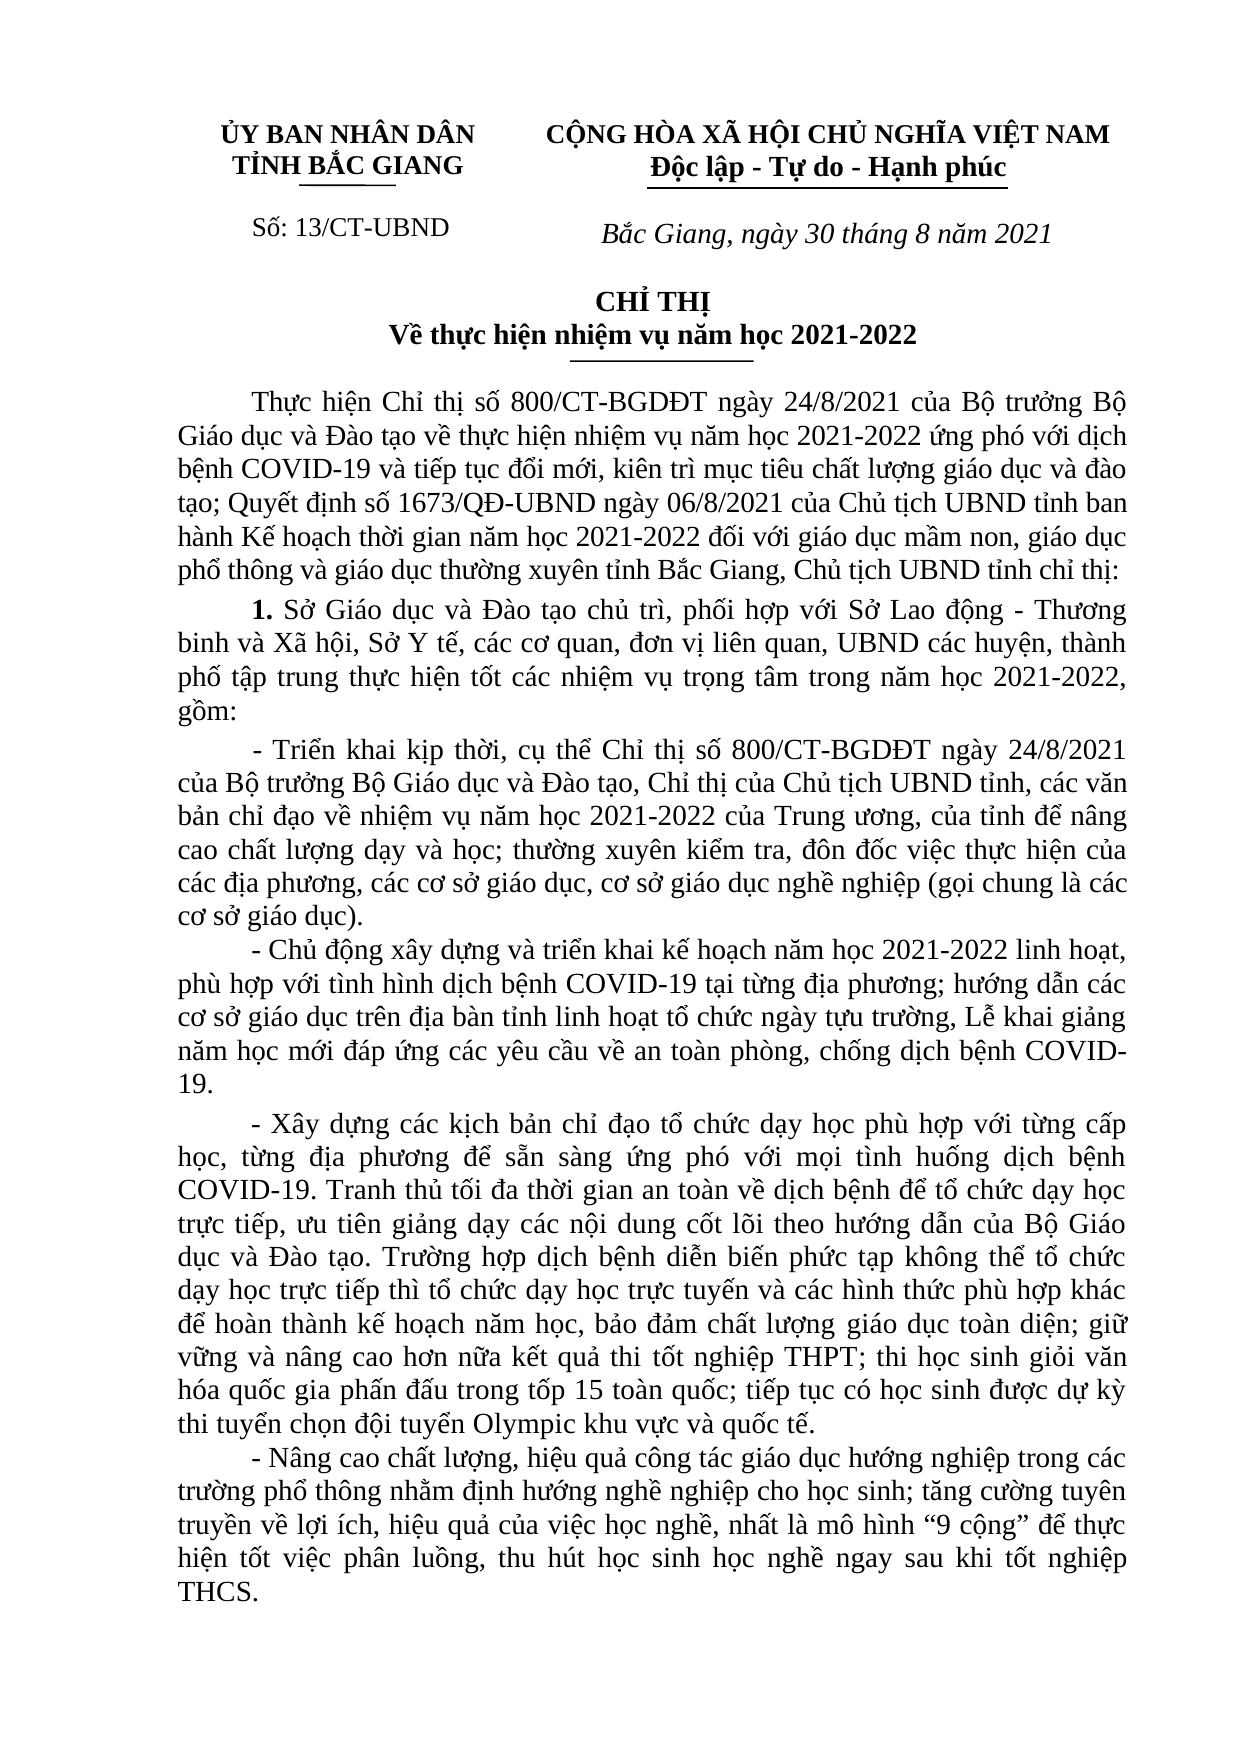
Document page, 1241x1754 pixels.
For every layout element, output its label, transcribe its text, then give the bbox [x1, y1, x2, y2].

text 1. Sở Giáo dục và Đào tạo chủ trì, phối hợp với Sở Lao động - Thương binh và Xã hội, Sở Y tế, các cơ quan, đơn vị liên quan, UBND các huyện, thành phố tập trung thực hiện tốt các nhiệm vụ trọng tâm trong năm học 2021-2022, gồm: [177, 592, 1128, 726]
text Về thực hiện nhiệm vụ năm học 2021-2022 [177, 318, 1128, 351]
text Thực hiện Chỉ thị số 800/CT-BGDĐT ngày 24/8/2021 của Bộ trưởng Bộ Giáo dục và Đào tạo về thực hiện nhiệm vụ năm học 2021-2022 ứng phó với dịch bệnh COVID-19 và tiếp tục đổi mới, kiên trì mục tiêu chất lượng giáo dục và đào tạo; Quyết định số 1673/QĐ-UBND ngày 06/8/2021 của Chủ tịch UBND tỉnh ban hành Kế hoạch thời gian năm học 2021-2022 đối với giáo dục mầm non, giáo dục phổ thông và giáo dục thường xuyên tỉnh Bắc Giang, Chủ tịch UBND tỉnh chỉ thị: [177, 384, 1128, 586]
text - Triển khai kịp thời, cụ thể Chỉ thị số 800/CT-BGDĐT ngày 24/8/2021 của Bộ trưởng Bộ Giáo dục và Đào tạo, Chỉ thị của Chủ tịch UBND tỉnh, các văn bản chỉ đạo về nhiệm vụ năm học 2021-2022 của Trung ương, của tỉnh để nâng cao chất lượng dạy và học; thường xuyên kiểm tra, đôn đốc việc thực hiện của các địa phương, các cơ sở giáo dục, cơ sở giáo dục nghề nghiệp (gọi chung là các cơ sở giáo dục). [177, 732, 1128, 932]
table_header CỘNG HÒA XÃ HỘI CHỦ NGHĨA VIỆT NAM Độc lập - Tự do - Hạnh phúc Bắc Giang, ngày 30 tháng 8 năm 2021 [523, 118, 1133, 251]
text - Nâng cao chất lượng, hiệu quả công tác giáo dục hướng nghiệp trong các trường phổ thông nhằm định hướng nghề nghiệp cho học sinh; tăng cường tuyên truyền về lợi ích, hiệu quả của việc học nghề, nhất là mô hình “9 cộng” để thực hiện tốt việc phân luồng, thu hút học sinh học nghề ngay sau khi tốt nghiệp THCS. [177, 1440, 1128, 1607]
subtitle CHỈ THỊ [177, 284, 1128, 318]
text - Xây dựng các kịch bản chỉ đạo tổ chức dạy học phù hợp với từng cấp học, từng địa phương để sẵn sàng ứng phó với mọi tình huống dịch bệnh COVID-19. Tranh thủ tối đa thời gian an toàn về dịch bệnh để tổ chức dạy học trực tiếp, ưu tiên giảng dạy các nội dung cốt lõi theo hướng dẫn của Bộ Giáo dục và Đào tạo. Trường hợp dịch bệnh diễn biến phức tạp không thể tổ chức dạy học trực tiếp thì tổ chức dạy học trực tuyến và các hình thức phù hợp khác để hoàn thành kế hoạch năm học, bảo đảm chất lượng giáo dục toàn diện; giữ vững và nâng cao hơn nữa kết quả thi tốt nghiệp THPT; thi học sinh giỏi văn hóa quốc gia phấn đấu trong tốp 15 toàn quốc; tiếp tục có học sinh được dự kỳ thi tuyển chọn đội tuyển Olympic khu vực và quốc tế. [177, 1106, 1128, 1440]
table_header ỦY BAN NHÂN DÂN TỈNH BẮC GIANG Số: 13/CT-UBND [172, 118, 523, 251]
text - Chủ động xây dựng và triển khai kế hoạch năm học 2021-2022 linh hoạt, phù hợp với tình hình dịch bệnh COVID-19 tại từng địa phương; hướng dẫn các cơ sở giáo dục trên địa bàn tỉnh linh hoạt tổ chức ngày tựu trường, Lễ khai giảng năm học mới đáp ứng các yêu cầu về an toàn phòng, chống dịch bệnh COVID-19. [177, 932, 1128, 1100]
